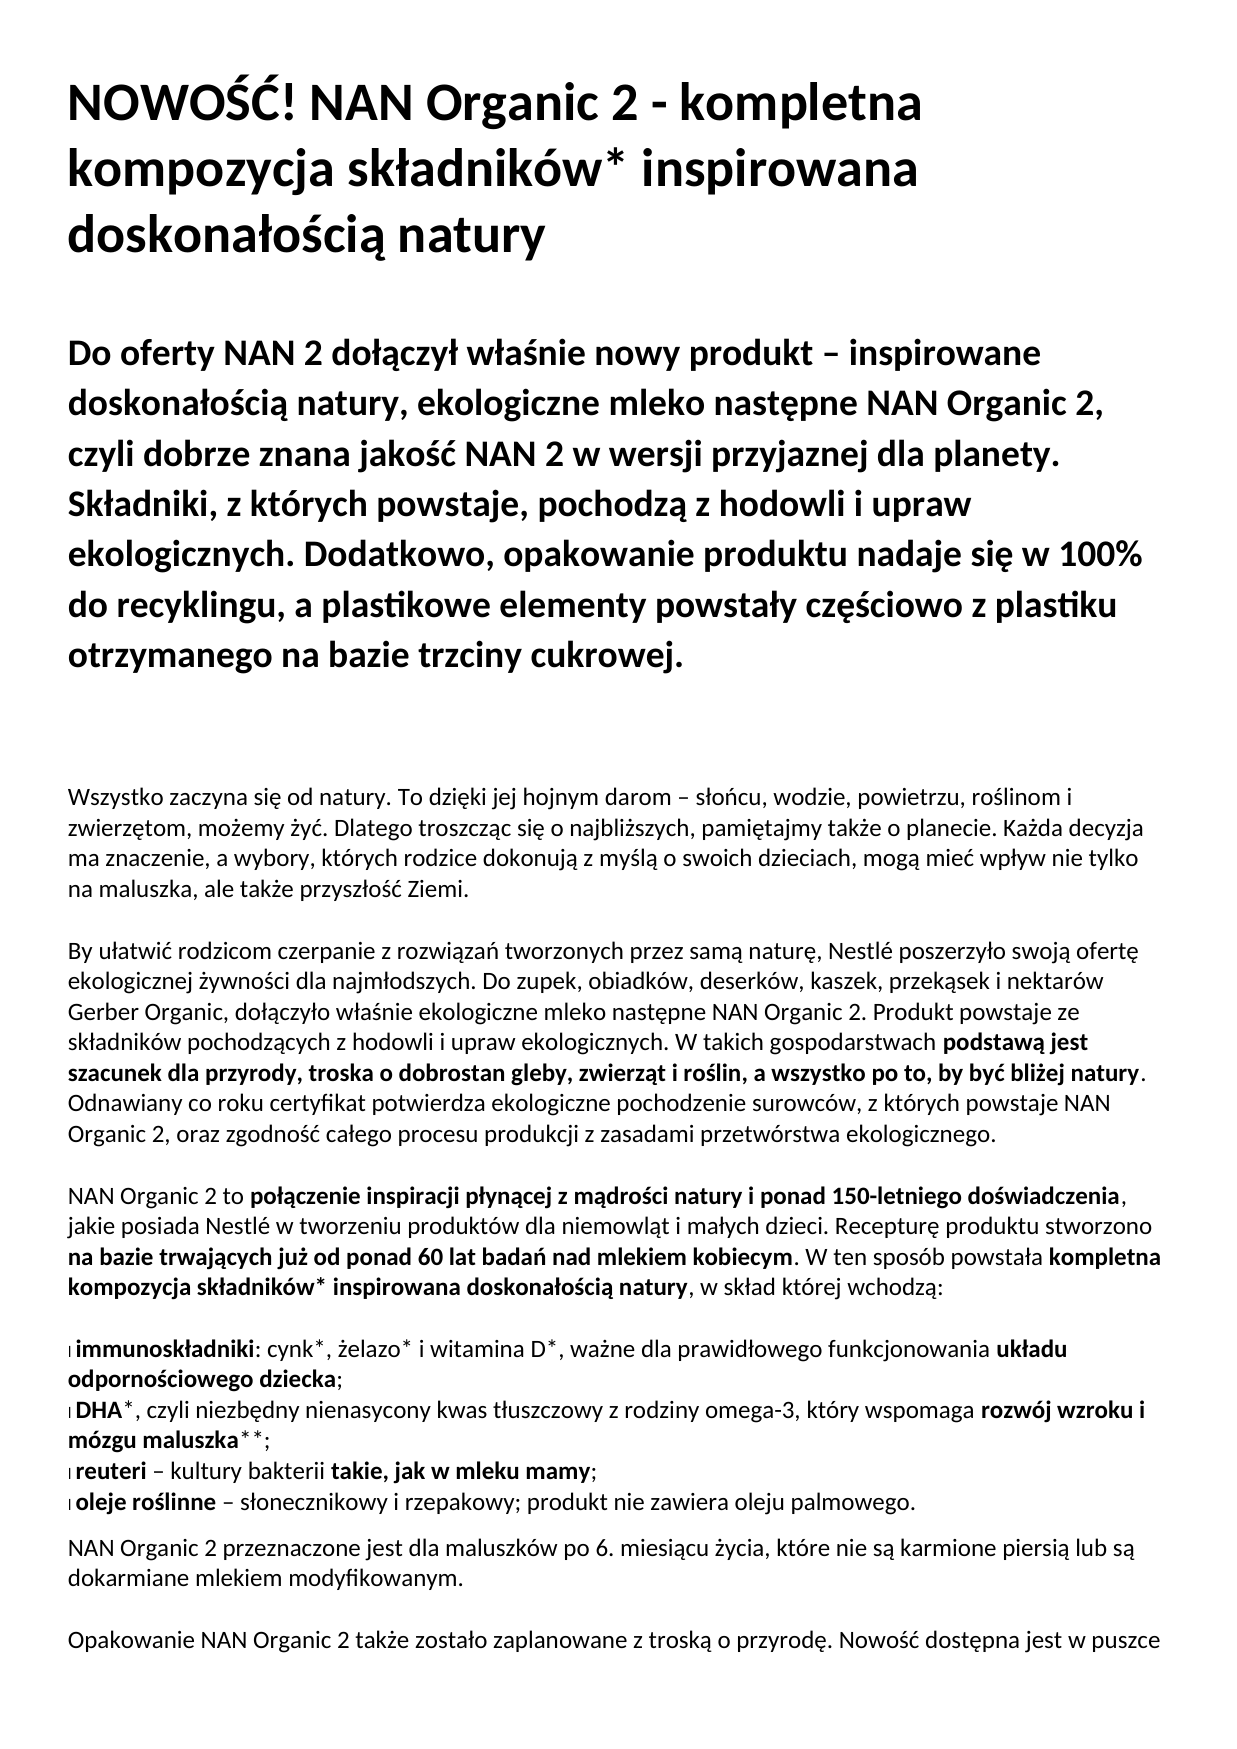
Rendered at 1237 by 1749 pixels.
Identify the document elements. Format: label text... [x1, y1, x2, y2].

text l immunoskładniki: cynk*, żelazo* i witamina D*, ważne dla prawidłowego funkcjonowania układu odpornościowego dziecka; [68, 1333, 1169, 1394]
text l DHA*, czyli niezbędny nienasycony kwas tłuszczowy z rodziny omega-3, który wspomaga rozwój wzroku i mózgu maluszka**; [68, 1394, 1169, 1455]
text NOWOŚĆ! NAN Organic 2 - kompletna kompozycja składników* inspirowana doskonałością natury [68, 68, 1169, 266]
text l reuteri – kultury bakterii takie, jak w mleku mamy; [68, 1455, 1169, 1486]
text Do oferty NAN 2 dołączył właśnie nowy produkt – inspirowane doskonałością natury, ekologiczne mleko następne NAN Organic 2, czyli dobrze znana jakość NAN 2 w wersji przyjaznej dla planety. Składniki, z których powstaje, pochodzą z hodowli i upraw ekologicznych. Dodatkowo, opakowanie produktu nadaje się w 100% do recyklingu, a plastikowe elementy powstały częściowo z plastiku otrzymanego na bazie trzciny cukrowej. [68, 329, 1169, 677]
text By ułatwić rodzicom czerpanie z rozwiązań tworzonych przez samą naturę, Nestlé poszerzyło swoją ofertę ekologicznej żywności dla najmłodszych. Do zupek, obiadków, deserków, kaszek, przekąsek i nektarów Gerber Organic, dołączyło właśnie ekologiczne mleko następne NAN Organic 2. Produkt powstaje ze składników pochodzących z hodowli i upraw ekologicznych. W takich gospodarstwach podstawą jest szacunek dla przyrody, troska o dobrostan gleby, zwierząt i roślin, a wszystko po to, by być bliżej natury. Odnawiany co roku certyfikat potwierdza ekologiczne pochodzenie surowców, z których powstaje NAN Organic 2, oraz zgodność całego procesu produkcji z zasadami przetwórstwa ekologicznego. [68, 935, 1169, 1148]
text NAN Organic 2 przeznaczone jest dla maluszków po 6. miesiącu życia, które nie są karmione piersią lub są dokarmiane mlekiem modyfikowanym. [68, 1532, 1169, 1593]
text NAN Organic 2 to połączenie inspiracji płynącej z mądrości natury i ponad 150-letniego doświadczenia, jakie posiada Nestlé w tworzeniu produktów dla niemowląt i małych dzieci. Recepturę produktu stworzono na bazie trwających już od ponad 60 lat badań nad mlekiem kobiecym. W ten sposób powstała kompletna kompozycja składników* inspirowana doskonałością natury, w skład której wchodzą: [68, 1180, 1169, 1302]
text l oleje roślinne – słonecznikowy i rzepakowy; produkt nie zawiera oleju palmowego. [68, 1486, 1169, 1516]
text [68, 1624, 1169, 1655]
text Wszystko zaczyna się od natury. To dzięki jej hojnym darom – słońcu, wodzie, powietrzu, roślinom i zwierzętom, możemy żyć. Dlatego troszcząc się o najbliższych, pamiętajmy także o planecie. Każda decyzja ma znaczenie, a wybory, których rodzice dokonują z myślą o swoich dzieciach, mogą mieć wpływ nie tylko na maluszka, ale także przyszłość Ziemi. [68, 782, 1169, 904]
